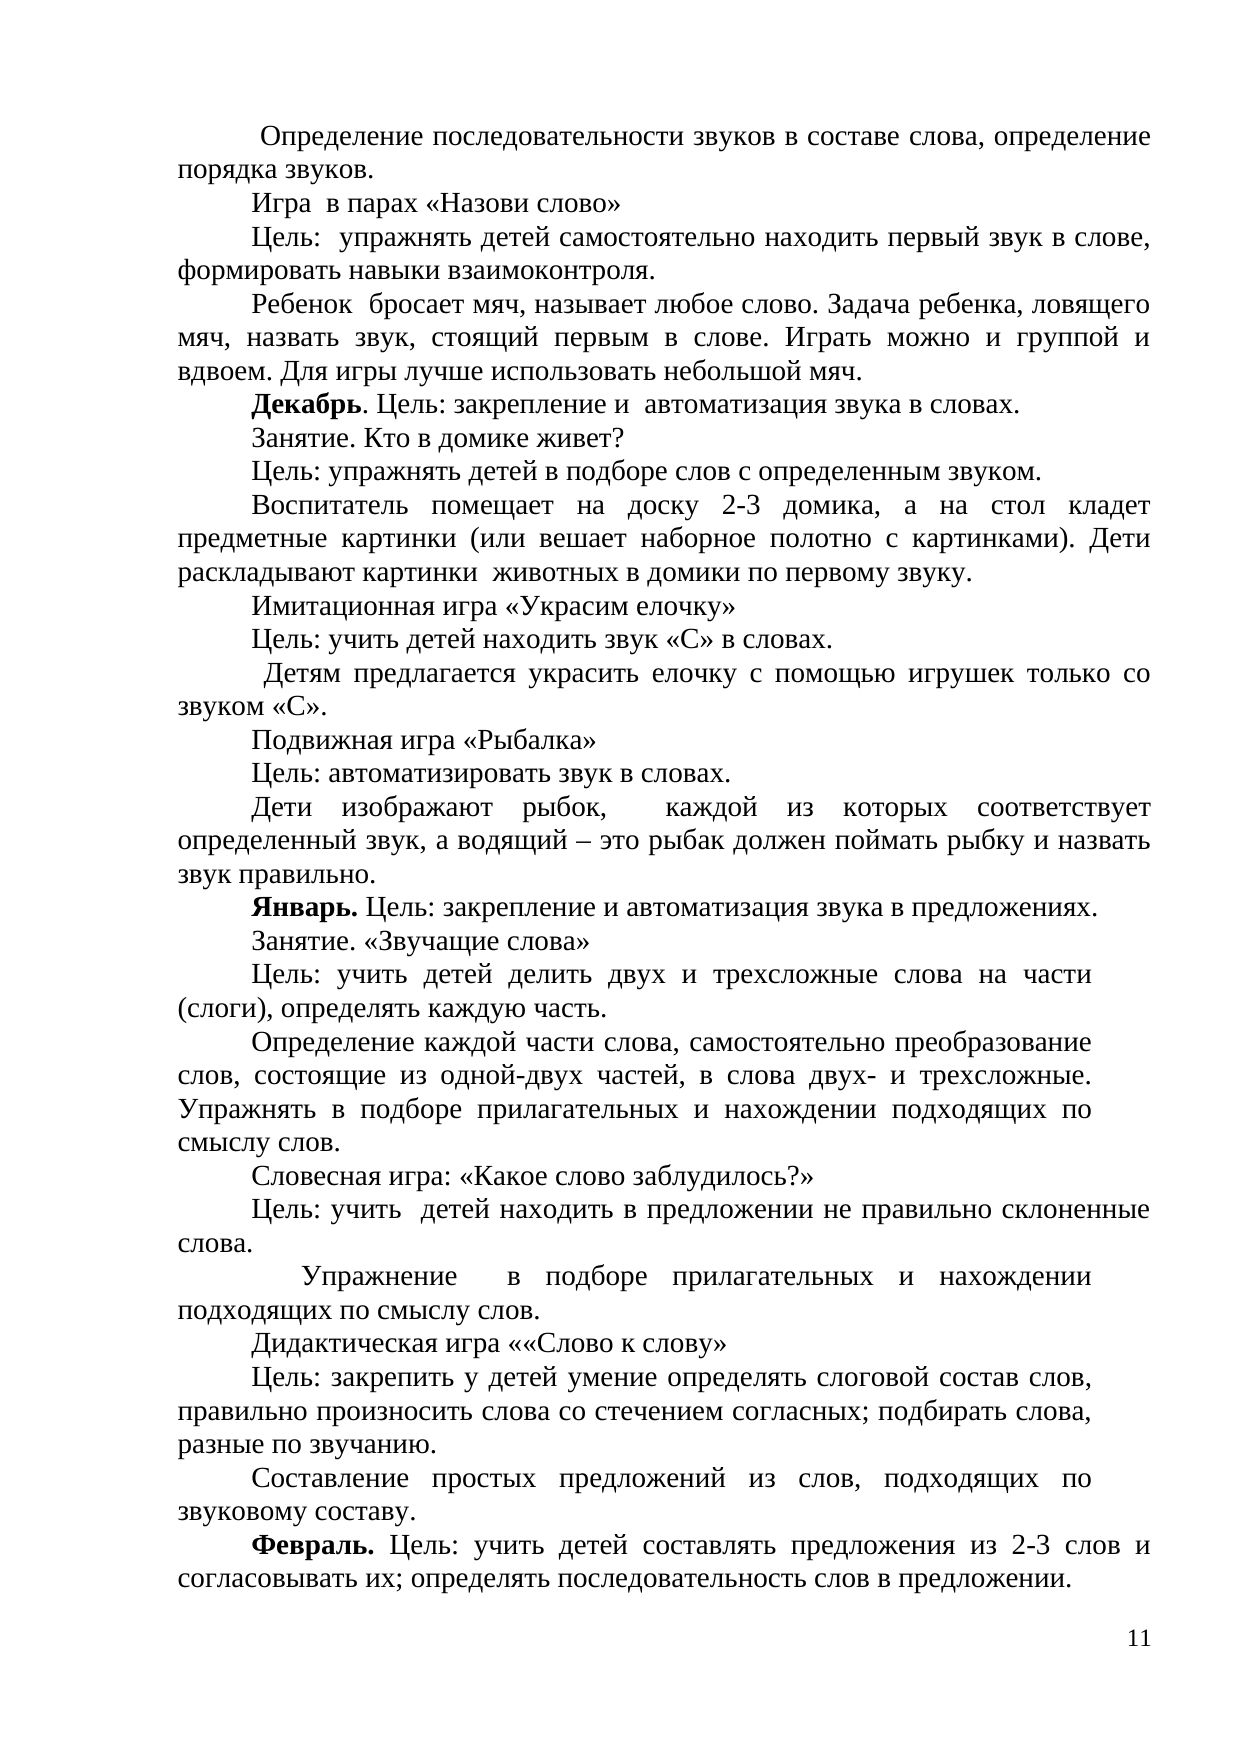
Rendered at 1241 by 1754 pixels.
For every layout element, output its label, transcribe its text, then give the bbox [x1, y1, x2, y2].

text Ребенок бросает мяч, называет любое слово. Задача ребенка, ловящего мяч, назвать звук, стоящий первым в слове. Играть можно и группой и вдвоем. Для игры лучше использовать небольшой мяч. [177, 286, 1152, 386]
text Составление простых предложений из слов, подходящих по звуковому составу. [177, 1460, 1093, 1527]
list Воспитатель помещает на доску 2-3 домика, а на стол кладет предметные картинки (или вешает наборное полотно с картинками). Дети раскладывают картинки животных в домики по первому звуку. [177, 487, 1152, 588]
text Игра в парах «Назови слово» [177, 185, 1152, 219]
text Определение каждой части слова, самостоятельно преобразование слов, состоящие из одной-двух частей, в слова двух- и трехсложные. Упражнять в подборе прилагательных и нахождении подходящих по смыслу слов. [177, 1024, 1093, 1158]
list Февраль. Цель: учить детей составлять предложения из 2-3 слов и согласовывать их; определять последовательность слов в предложении. [177, 1527, 1152, 1594]
list Подвижная игра «Рыбалка» [177, 722, 1152, 755]
list Детям предлагается украсить елочку с помощью игрушек только со звуком «С». [177, 655, 1152, 722]
list Цель: упражнять детей в подборе слов с определенным звуком. [177, 453, 1152, 487]
text Занятие. «Звучащие слова» [177, 923, 1093, 957]
text Цель: упражнять детей самостоятельно находить первый звук в слове, формировать навыки взаимоконтроля. [177, 219, 1152, 286]
list Словесная игра: «Какое слово заблудилось?» [177, 1158, 1152, 1191]
text Цель: учить детей делить двух и трехсложные слова на части (слоги), определять каждую часть. [177, 957, 1093, 1024]
text Дидактическая игра ««Слово к слову» [177, 1326, 1152, 1359]
list Январь. Цель: закрепление и автоматизация звука в предложениях. [177, 889, 1152, 923]
list Цель: учить детей находить звук «С» в словах. [177, 621, 1152, 655]
text Упражнение в подборе прилагательных и нахождении подходящих по смыслу слов. [177, 1258, 1093, 1326]
list Дети изображают рыбок, каждой из которых соответствует определенный звук, а водящий – это рыбак должен поймать рыбку и назвать звук правильно. [177, 789, 1152, 889]
list Имитационная игра «Украсим елочку» [177, 588, 1152, 621]
text Определение последовательности звуков в составе слова, определение порядка звуков. [177, 118, 1152, 185]
text Цель: закрепить у детей умение определять слоговой состав слов, правильно произносить слова со стечением согласных; подбирать слова, разные по звучанию. [177, 1359, 1093, 1460]
list Занятие. Кто в домике живет? [177, 420, 1152, 453]
list Цель: автоматизировать звук в словах. [177, 755, 1152, 789]
list Цель: учить детей находить в предложении не правильно склоненные слова. [177, 1191, 1152, 1258]
list Декабрь. Цель: закрепление и автоматизация звука в словах. [177, 386, 1152, 420]
